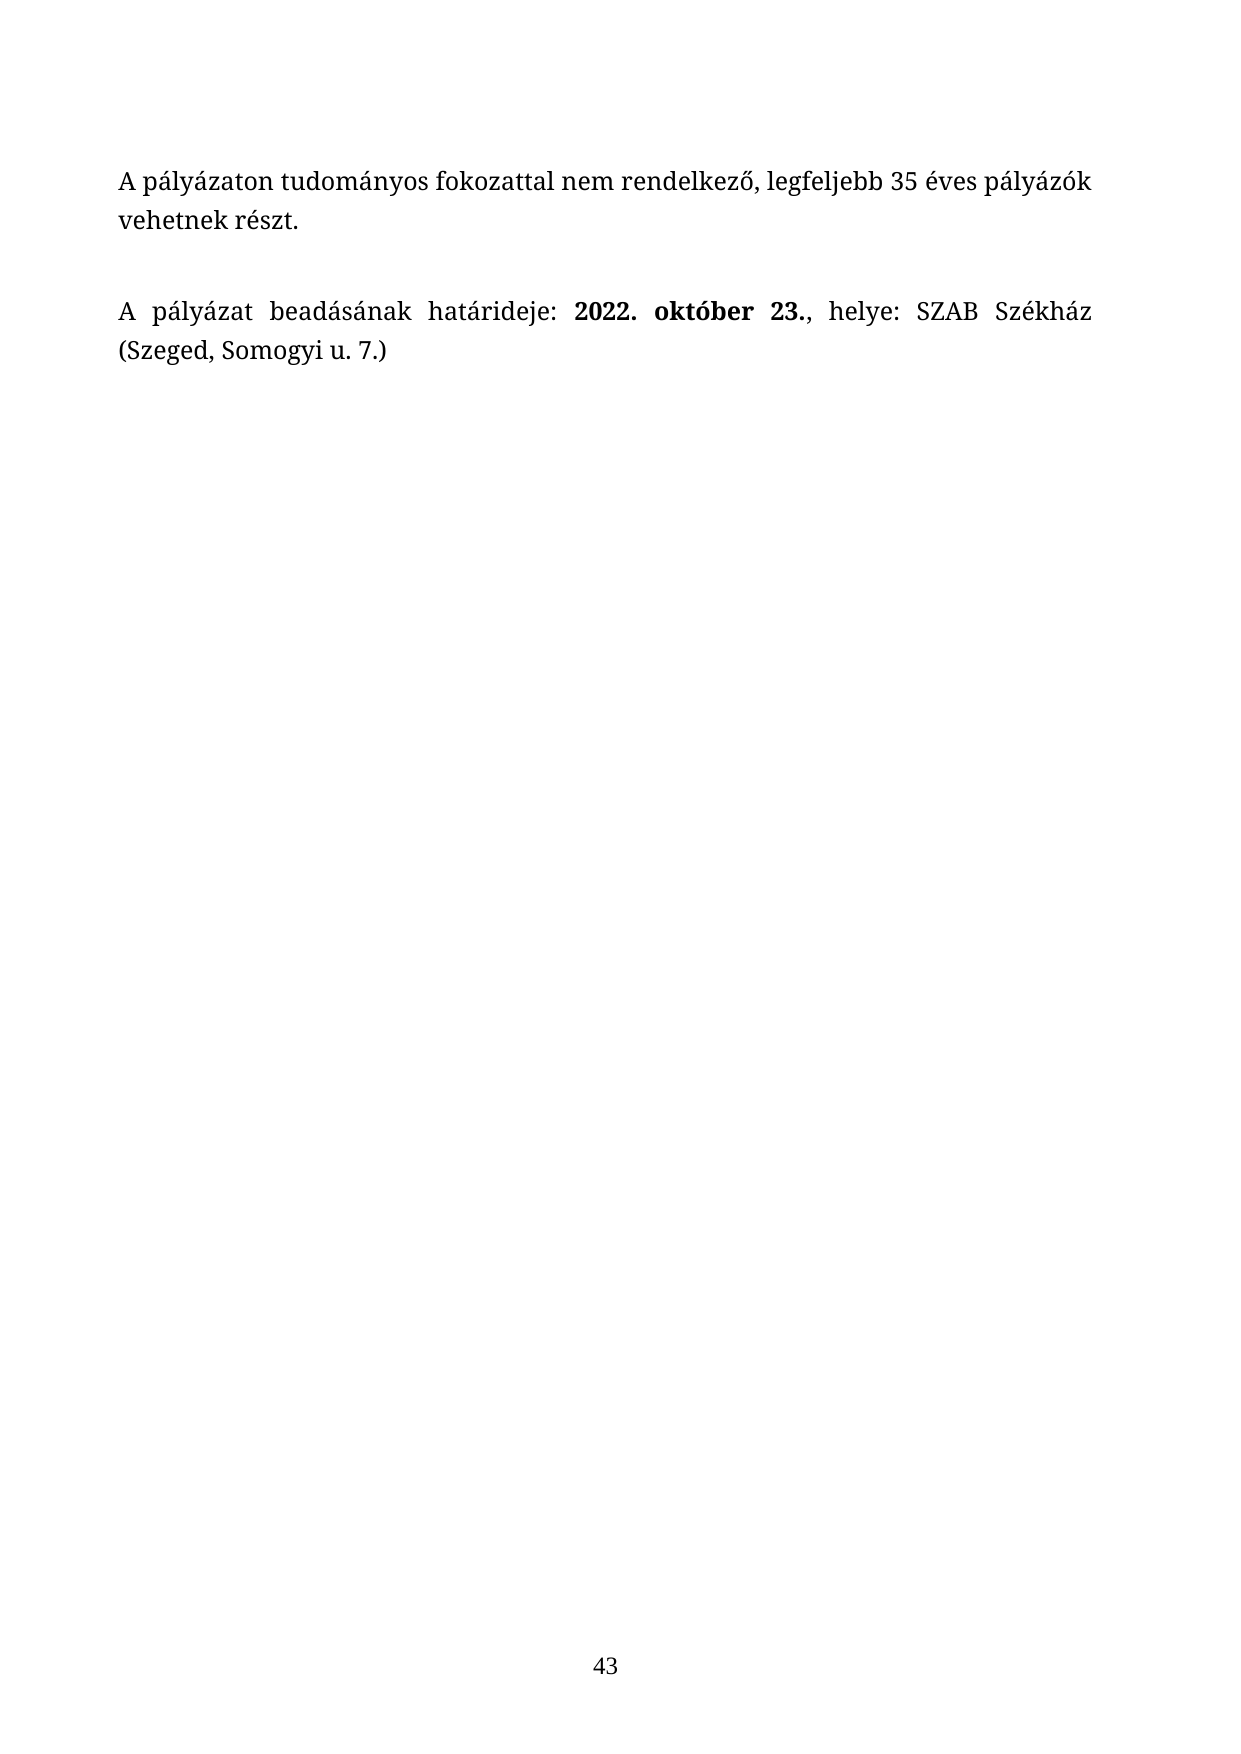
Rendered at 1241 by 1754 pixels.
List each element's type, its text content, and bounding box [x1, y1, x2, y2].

text A pályázat beadásának határideje: 2022. október 23., helye: SZAB Székház (Szeged, Somogyi u. 7.) [118, 293, 1092, 367]
text A pályázaton tudományos fokozattal nem rendelkező, legfeljebb 35 éves pályázók vehetnek részt. [118, 163, 1092, 237]
